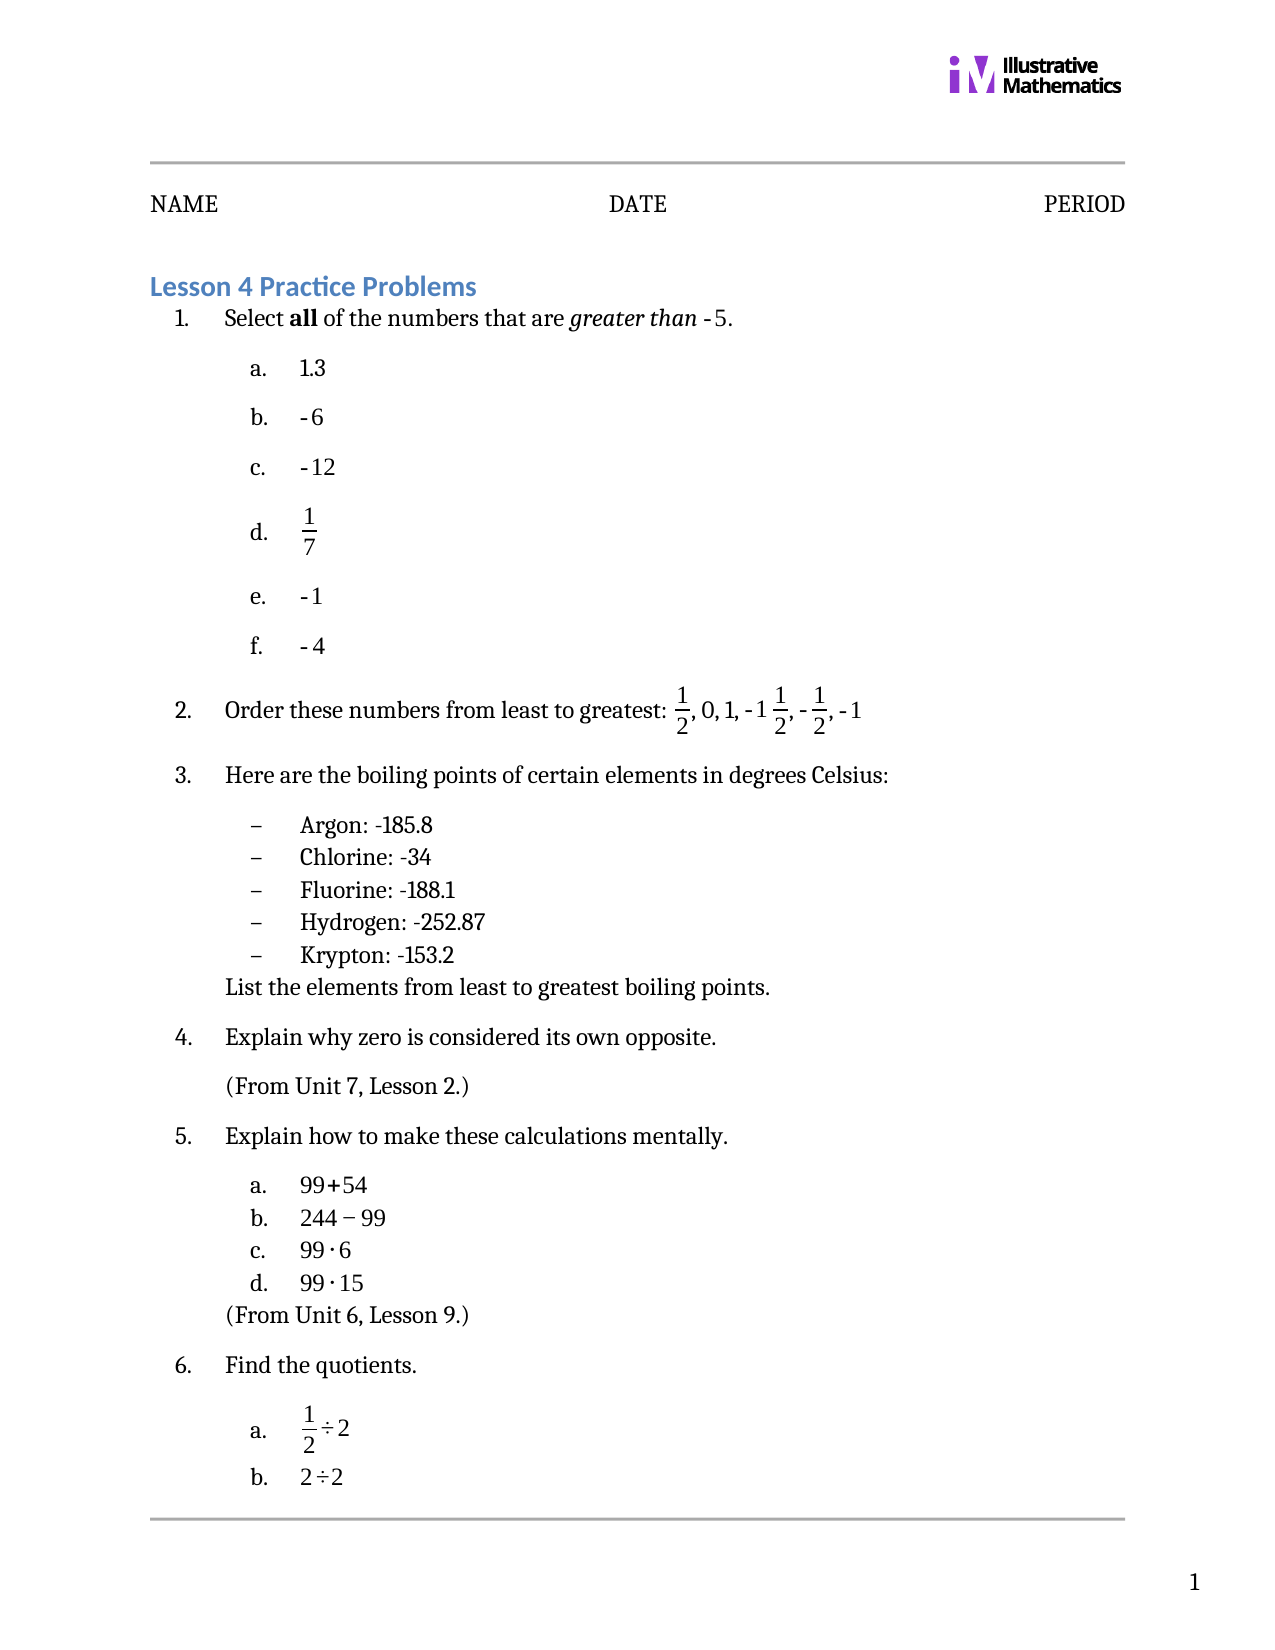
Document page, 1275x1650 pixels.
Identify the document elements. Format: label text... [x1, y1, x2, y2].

list Explain why zero is considered its own opposite. [175, 1023, 1125, 1051]
list Find the quotients. [175, 1351, 1125, 1380]
subtitle Lesson 4 Practice Problems [150, 268, 1125, 304]
list Fluorine: -188.1 [250, 876, 1125, 904]
list (From Unit 6, Lesson 9.) [175, 1301, 1125, 1330]
list Here are the boiling points of certain elements in degrees Celsius: [175, 761, 1125, 790]
list (From Unit 7, Lesson 2.) [175, 1072, 1125, 1101]
list List the elements from least to greatest boiling points. [175, 973, 1125, 1002]
list Krypton: -153.2 [250, 941, 1125, 969]
list Argon: -185.8 [250, 811, 1125, 839]
list Order these numbers from least to greatest: , 0, 1, , , [175, 681, 1125, 740]
list Chlorine: -34 [250, 843, 1125, 872]
list Hydrogen: -252.87 [250, 908, 1125, 937]
list Select all of the numbers that are greater than . [175, 304, 1125, 333]
list Explain how to make these calculations mentally. [175, 1122, 1125, 1151]
picture [949, 55, 1121, 93]
list 1.3 [250, 353, 1125, 382]
